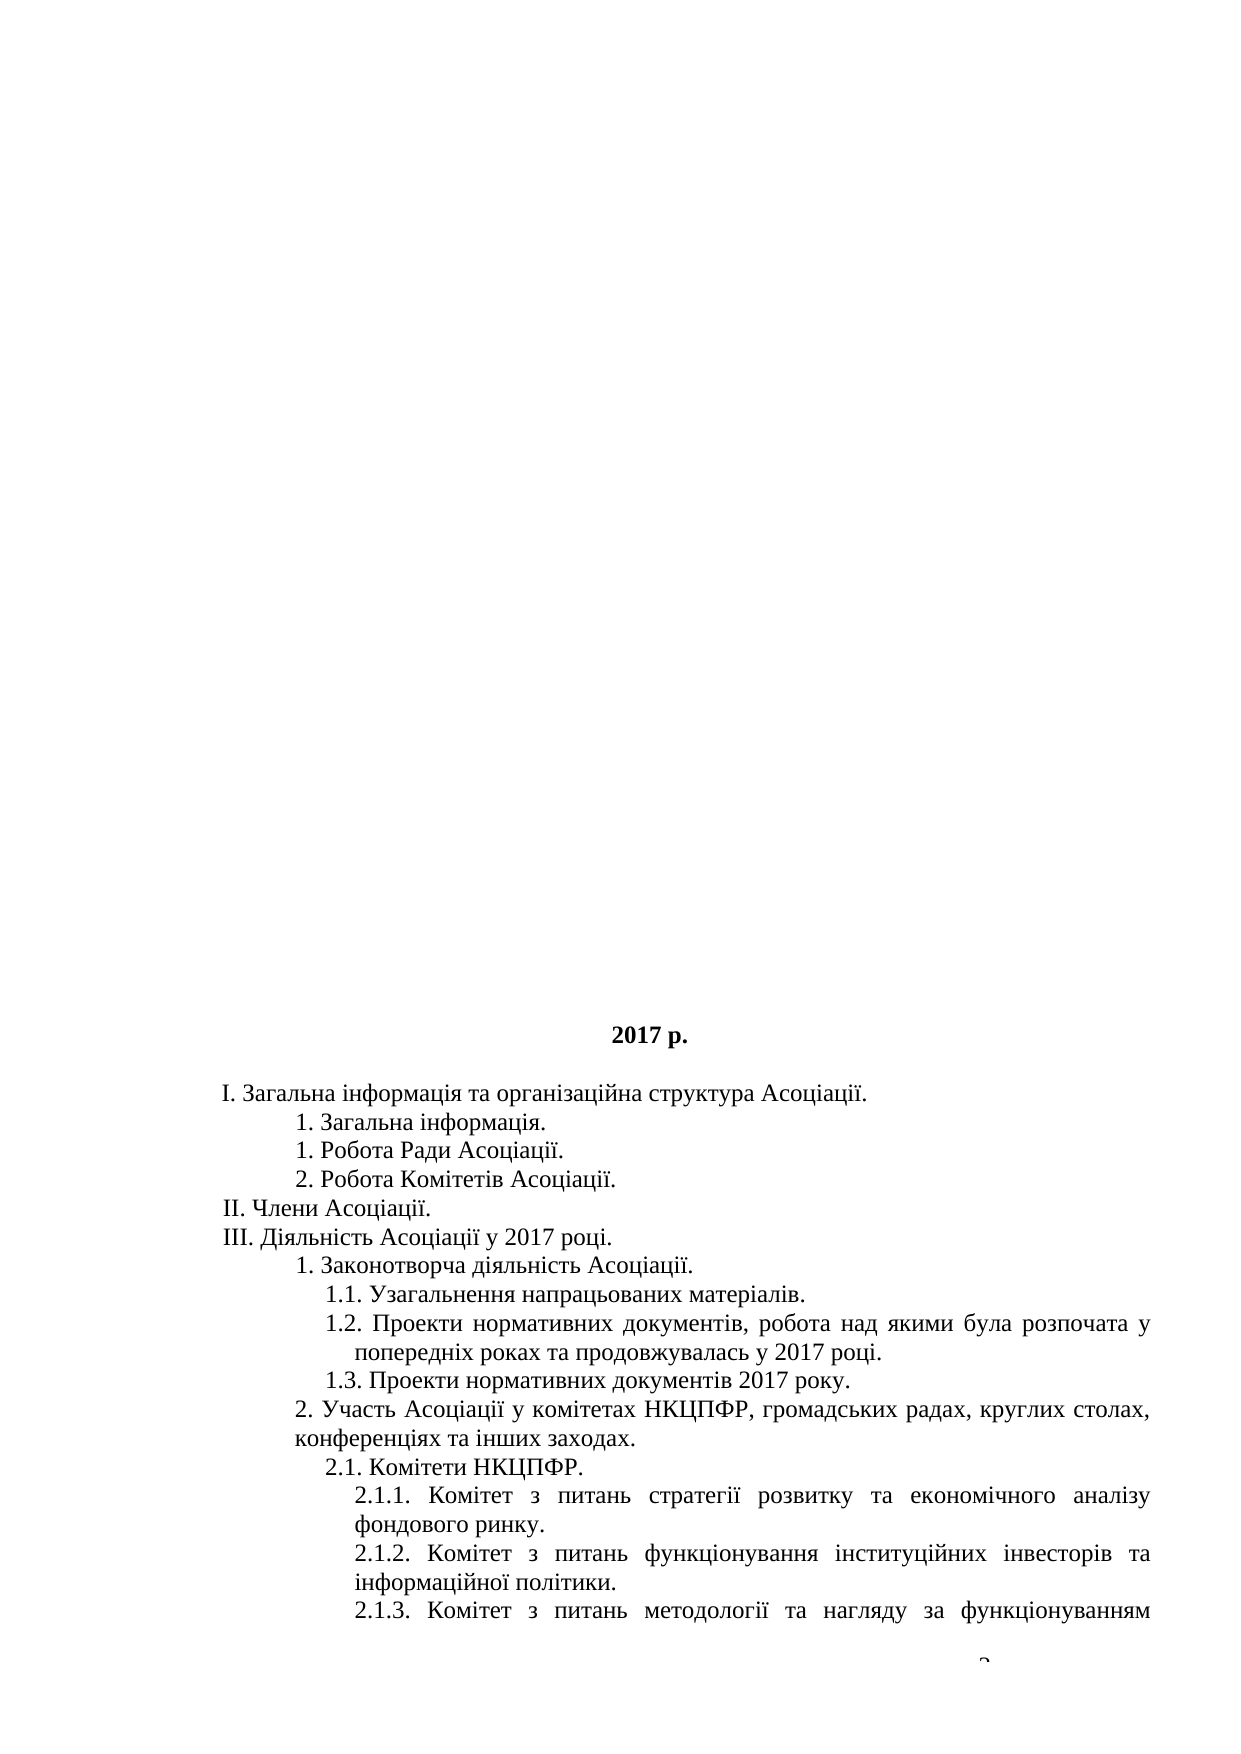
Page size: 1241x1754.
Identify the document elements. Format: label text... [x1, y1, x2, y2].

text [325, 1596, 1152, 1624]
text ІІ. Члени Асоціації. [148, 1193, 1152, 1222]
text 2.1.1. Комітет з питань стратегії розвитку та економічного аналізу фондового ринку. [325, 1481, 1152, 1538]
text 1.1. Узагальнення напрацьованих матеріалів. [325, 1279, 1152, 1308]
text 2017 р. [148, 1021, 1152, 1049]
text 2. Участь Асоціації у комітетах НКЦПФР, громадських радах, круглих столах, конференціях та інших заходах. [294, 1394, 1152, 1452]
text 2. Робота Комітетів Асоціації. [148, 1164, 1152, 1193]
text І. Загальна інформація та організаційна структура Асоціації. [148, 1049, 1152, 1107]
text 1.3. Проекти нормативних документів 2017 року. [325, 1366, 1152, 1394]
text 2.1. Комітети НКЦПФР. [325, 1452, 1152, 1481]
text 1.2. Проекти нормативних документів, робота над якими була розпочата у попередніх роках та продовжувалась у 2017 році. [325, 1308, 1152, 1366]
text 1. Робота Ради Асоціації. [148, 1136, 1152, 1164]
text ІІІ. Діяльність Асоціації у 2017 році. [148, 1222, 1152, 1251]
text 1. Загальна інформація. [148, 1107, 1152, 1136]
text 2.1.2. Комітет з питань функціонування інституційних інвесторів та інформаційної політики. [325, 1538, 1152, 1596]
text 1. Законотворча діяльність Асоціації. [295, 1251, 1152, 1279]
